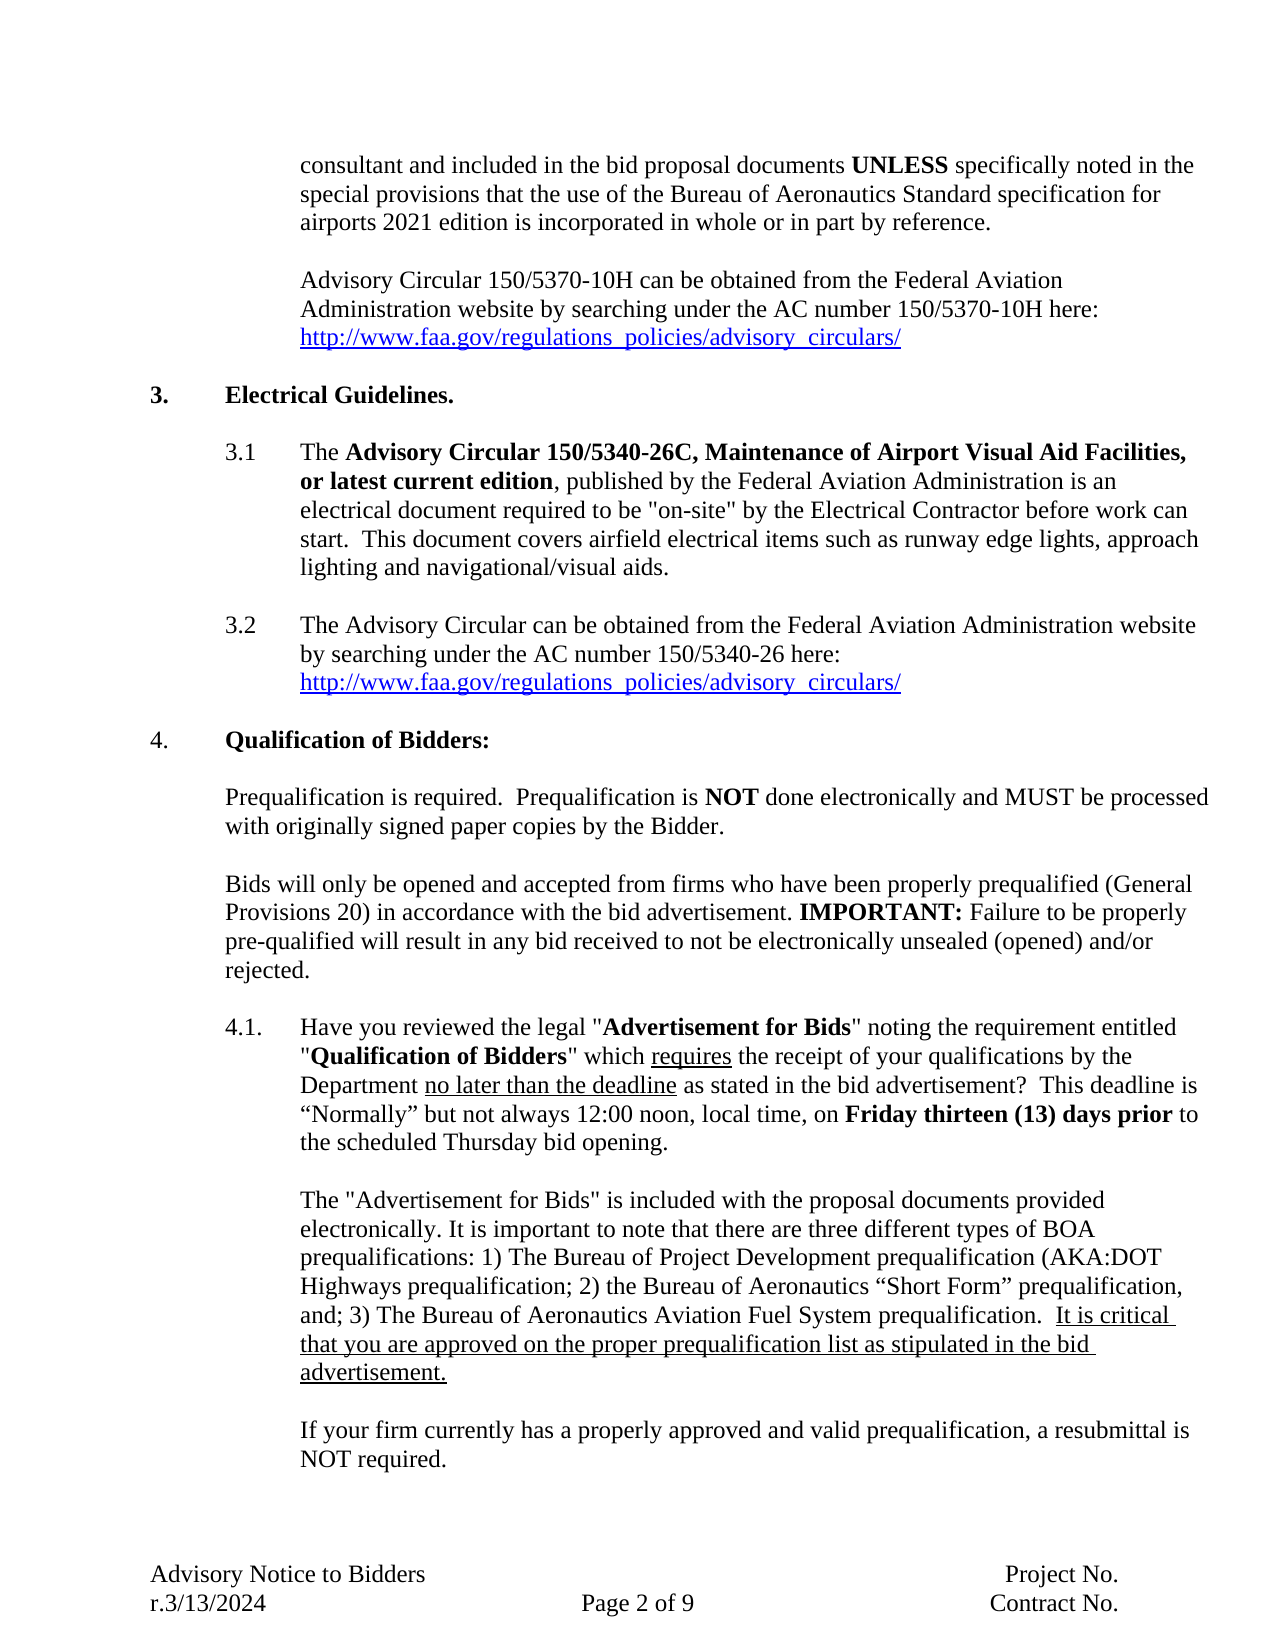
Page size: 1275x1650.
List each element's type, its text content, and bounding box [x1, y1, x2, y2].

text 4. Qualification of Bidders: [150, 725, 1209, 754]
text 3. Electrical Guidelines. [150, 380, 1209, 409]
text If your firm currently has a properly approved and valid prequalification, a resubmittal is NOT required. [150, 1415, 1209, 1472]
text Advisory Circular 150/5370-10H can be obtained from the Federal Aviation Administration website by searching under the AC number 150/5370-10H here: http://www.faa.gov/regulations_policies/advisory_circulars/ [150, 265, 1209, 351]
text The "Advertisement for Bids" is included with the proposal documents provided electronically. It is important to note that there are three different types of BOA prequalifications: 1) The Bureau of Project Development prequalification (AKA:DOT Highways prequalification; 2) the Bureau of Aeronautics “Short Form” prequalification, and; 3) The Bureau of Aeronautics Aviation Fuel System prequalification. It is critical that you are approved on the proper prequalification list as stipulated in the bid advertisement. [150, 1185, 1209, 1386]
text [150, 150, 1209, 236]
text 3.2 The Advisory Circular can be obtained from the Federal Aviation Administration website by searching under the AC number 150/5340-26 here: http://www.faa.gov/regulations_policies/advisory_circulars/ [150, 610, 1209, 696]
text 4.1. Have you reviewed the legal "Advertisement for Bids" noting the requirement entitled "Qualification of Bidders" which requires the receipt of your qualifications by the Department no later than the deadline as stated in the bid advertisement? This deadline is “Normally” but not always 12:00 noon, local time, on Friday thirteen (13) days prior to the scheduled Thursday bid opening. [150, 1012, 1209, 1156]
text 3.1 The Advisory Circular 150/5340-26C, Maintenance of Airport Visual Aid Facilities, or latest current edition, published by the Federal Aviation Administration is an electrical document required to be "on-site" by the Electrical Contractor before work can start. This document covers airfield electrical items such as runway edge lights, approach lighting and navigational/visual aids. [150, 437, 1209, 581]
text Bids will only be opened and accepted from firms who have been properly prequalified (General Provisions 20) in accordance with the bid advertisement. IMPORTANT: Failure to be properly pre-qualified will result in any bid received to not be electronically unsealed (opened) and/or rejected. [150, 869, 1209, 984]
text Prequalification is required. Prequalification is NOT done electronically and MUST be processed with originally signed paper copies by the Bidder. [150, 782, 1209, 840]
